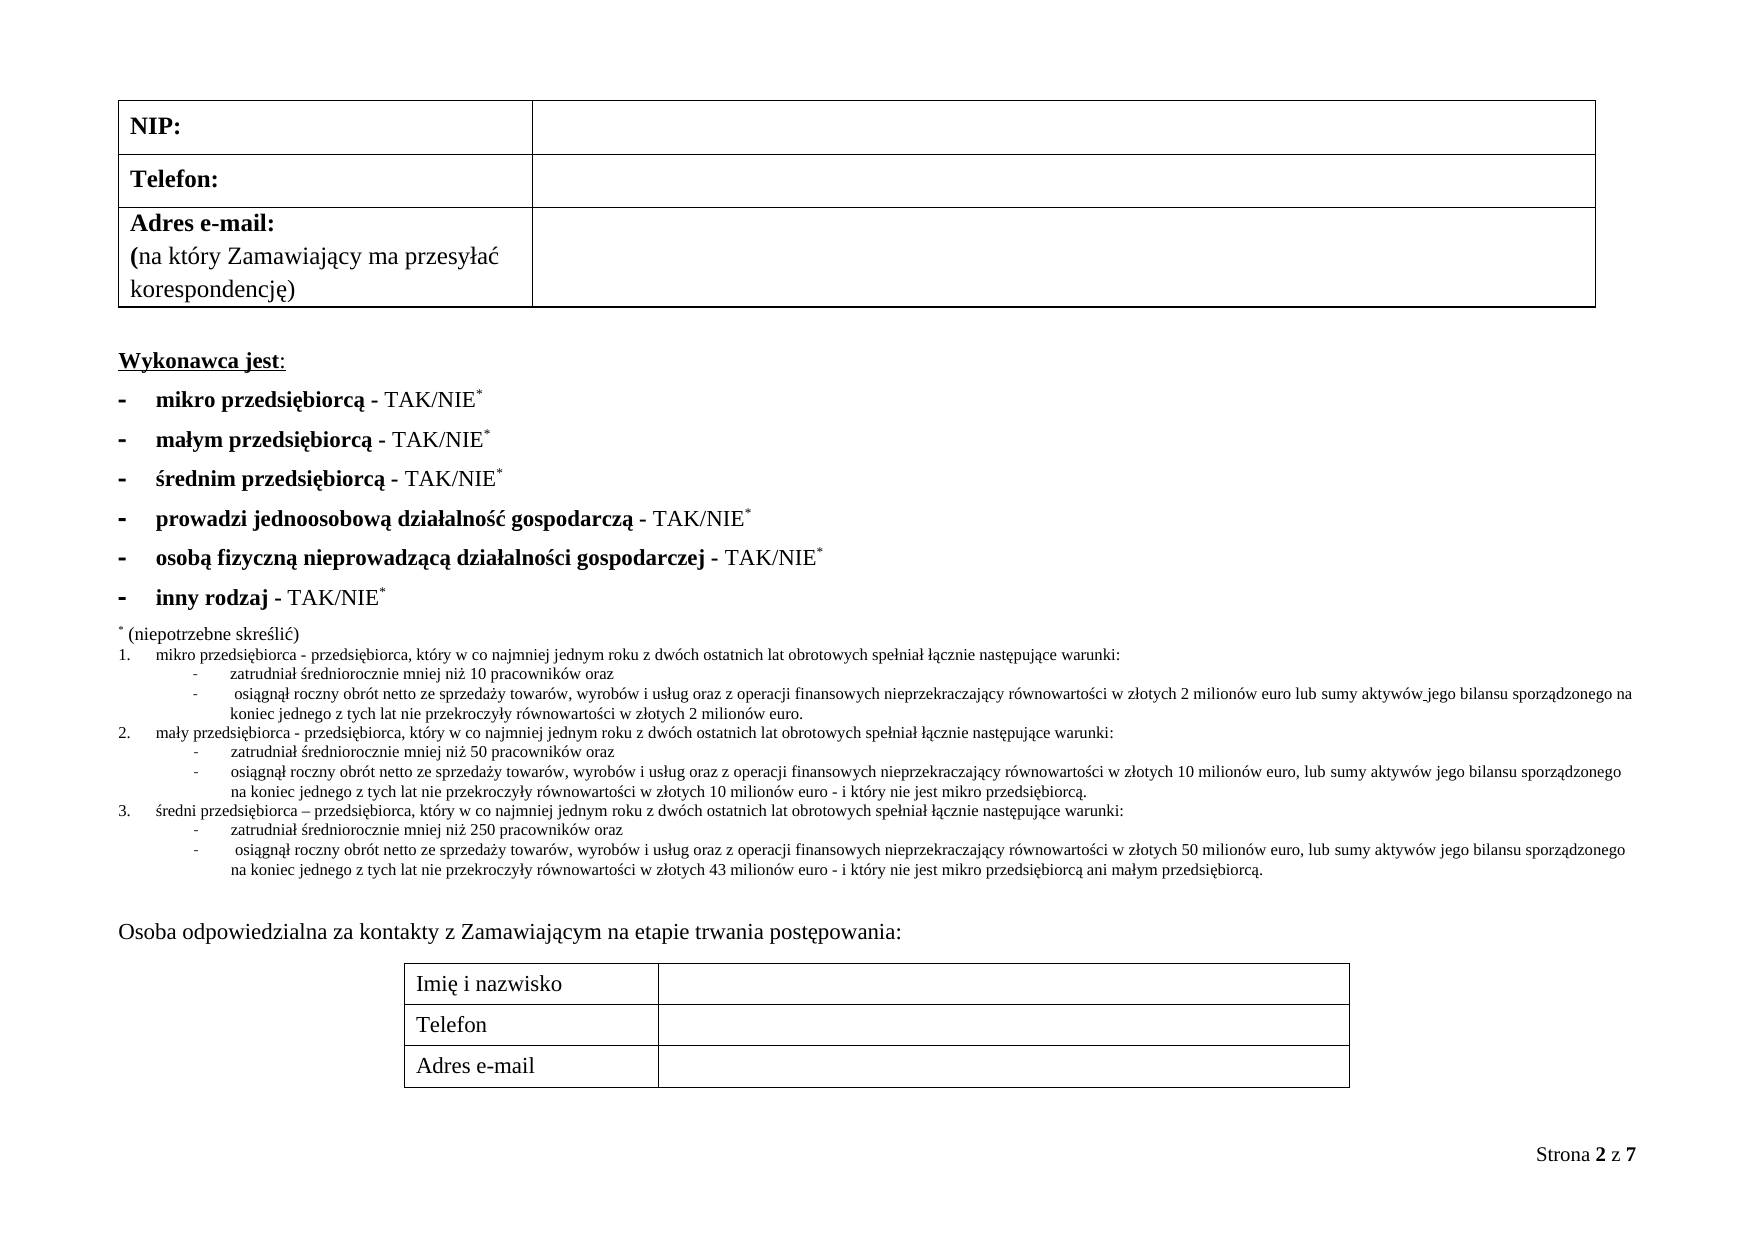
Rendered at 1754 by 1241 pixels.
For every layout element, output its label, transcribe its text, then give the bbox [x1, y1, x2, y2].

list średni przedsiębiorca – przedsiębiorca, który w co najmniej jednym roku z dwóch ostatnich lat obrotowych spełniał łącznie następujące warunki: [118, 801, 1636, 820]
table_header Imię i nazwisko [405, 964, 658, 1004]
list zatrudniał średniorocznie mniej niż 50 pracowników oraz [193, 742, 1636, 762]
table_cell [533, 155, 1595, 207]
table_cell Telefon: [119, 155, 532, 207]
table_cell NIP: [119, 101, 532, 153]
list mały przedsiębiorca - przedsiębiorca, który w co najmniej jednym roku z dwóch ostatnich lat obrotowych spełniał łącznie następujące warunki: [118, 723, 1636, 742]
table_cell [659, 1005, 1349, 1045]
table_cell [533, 101, 1595, 153]
table_cell [533, 208, 1595, 306]
table_cell Telefon [405, 1005, 658, 1045]
list osiągnął roczny obrót netto ze sprzedaży towarów, wyrobów i usług oraz z operacji finansowych nieprzekraczający równowartości w złotych 10 milionów euro, lub sumy aktywów jego bilansu sporządzonego na koniec jednego z tych lat nie przekroczyły równowartości w złotych 10 milionów euro - i który nie jest mikro przedsiębiorcą. [193, 762, 1636, 801]
text Wykonawca jest: [118, 347, 1636, 373]
text * (niepotrzebne skreślić) [118, 623, 1636, 645]
table_cell [659, 1046, 1349, 1087]
table_header [659, 964, 1349, 1004]
list małym przedsiębiorcą - TAK/NIE* [118, 426, 1636, 452]
list zatrudniał średniorocznie mniej niż 250 pracowników oraz [193, 820, 1636, 839]
text Osoba odpowiedzialna za kontakty z Zamawiającym na etapie trwania postępowania: [118, 918, 1636, 944]
list osiągnął roczny obrót netto ze sprzedaży towarów, wyrobów i usług oraz z operacji finansowych nieprzekraczający równowartości w złotych 50 milionów euro, lub sumy aktywów jego bilansu sporządzonego na koniec jednego z tych lat nie przekroczyły równowartości w złotych 43 milionów euro - i który nie jest mikro przedsiębiorcą ani małym przedsiębiorcą. [193, 839, 1636, 878]
list średnim przedsiębiorcą - TAK/NIE* [118, 465, 1636, 492]
list osobą fizyczną nieprowadzącą działalności gospodarczej - TAK/NIE* [118, 544, 1636, 571]
table_cell Adres e-mail [405, 1046, 658, 1087]
list prowadzi jednoosobową działalność gospodarczą - TAK/NIE* [118, 505, 1636, 531]
list zatrudniał średniorocznie mniej niż 10 pracowników oraz [192, 664, 1636, 684]
list mikro przedsiębiorcą - TAK/NIE* [118, 386, 1636, 413]
list osiągnął roczny obrót netto ze sprzedaży towarów, wyrobów i usług oraz z operacji finansowych nieprzekraczający równowartości w złotych 2 milionów euro lub sumy aktywów jego bilansu sporządzonego na koniec jednego z tych lat nie przekroczyły równowartości w złotych 2 milionów euro. [192, 684, 1636, 723]
list mikro przedsiębiorca - przedsiębiorca, który w co najmniej jednym roku z dwóch ostatnich lat obrotowych spełniał łącznie następujące warunki: [118, 645, 1636, 664]
list inny rodzaj - TAK/NIE* [118, 584, 1636, 610]
table_cell Adres e-mail: (na który Zamawiający ma przesyłać korespondencję) [119, 208, 532, 306]
